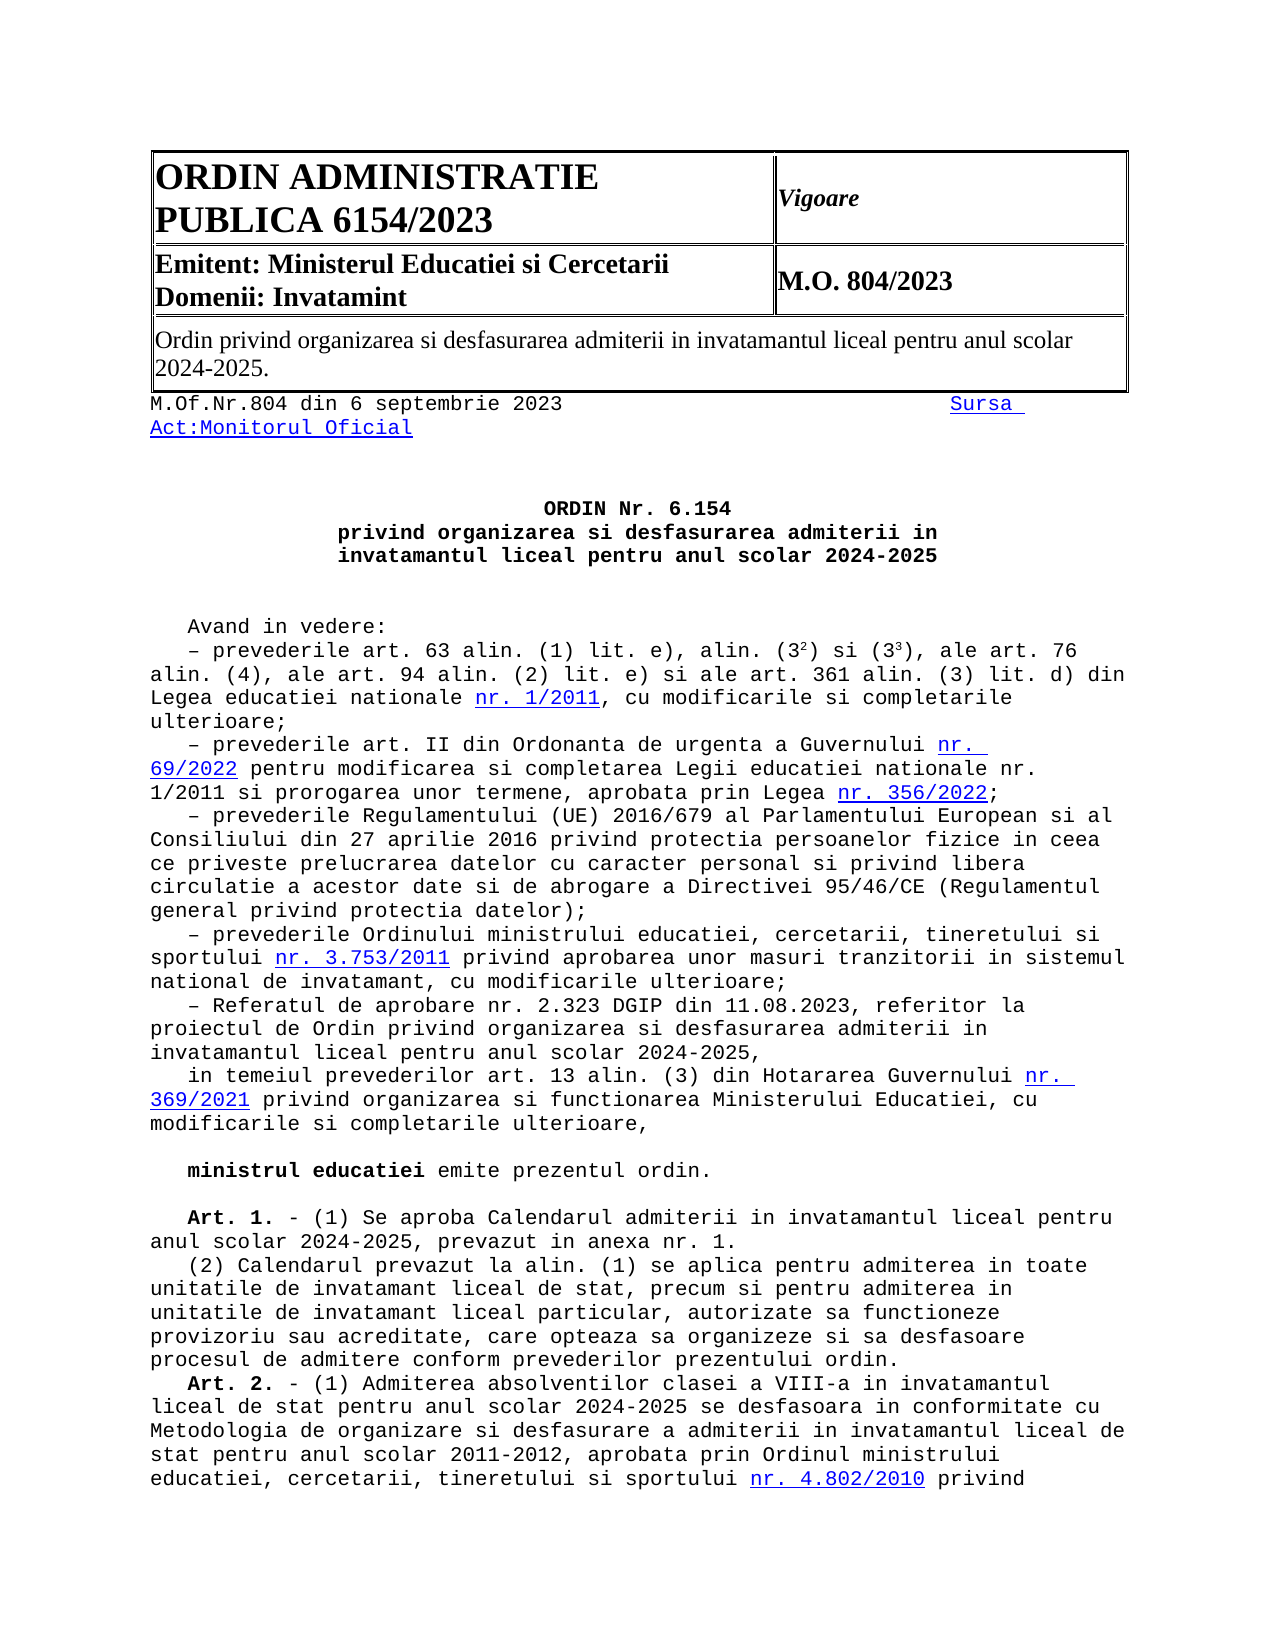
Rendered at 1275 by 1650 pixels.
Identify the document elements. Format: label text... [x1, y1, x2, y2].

table_header ORDIN ADMINISTRATIE PUBLICA 6154/2023 [154, 152, 775, 243]
text in temeiul prevederilor art. 13 alin. (3) din Hotararea Guvernului nr. 369/2021 privind organizarea si functionarea Ministerului Educatiei, cu modificarile si completarile ulterioare, [150, 1066, 1125, 1136]
text invatamantul liceal pentru anul scolar 2024-2025 [150, 545, 1125, 569]
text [150, 1207, 1125, 1491]
table_header Vigoare [775, 153, 1126, 243]
table_cell Emitent: Ministerul Educatiei si Cercetarii Domenii: Invatamint [152, 243, 775, 314]
table_cell Ordin privind organizarea si desfasurarea admiterii in invatamantul liceal pentru anul scolar 2024-2025. [152, 314, 1127, 390]
table_cell M.O. 804/2023 [775, 243, 1127, 314]
text ministrul educatiei emite prezentul ordin. [150, 1160, 1125, 1184]
text Avand in vedere: – prevederile art. 63 alin. (1) lit. e), alin. (32) si (33), ale art. 76 alin. (4), ale art. 94 alin. (2) lit. e) si ale art. 361 alin. (3) lit. d) din Legea educatiei nationale nr. 1/2011, cu modificarile si completarile ulterioare; – prevederile art. II din Ordonanta de urgenta a Guvernului nr. 69/2022 pentru modificarea si completarea Legii educatiei nationale nr. 1/2011 si prorogarea unor termene, aprobata prin Legea nr. 356/2022; – prevederile Regulamentului (UE) 2016/679 al Parlamentului European si al Consiliului din 27 aprilie 2016 privind protectia persoanelor fizice in ceea ce priveste prelucrarea datelor cu caracter personal si privind libera circulatie a acestor date si de abrogare a Directivei 95/46/CE (Regulamentul general privind protectia datelor); – prevederile Ordinului ministrului educatiei, cercetarii, tineretului si sportului nr. 3.753/2011 privind aprobarea unor masuri tranzitorii in sistemul national de invatamant, cu modificarile ulterioare; – Referatul de aprobare nr. 2.323 DGIP din 11.08.2023, referitor la proiectul de Ordin privind organizarea si desfasurarea admiterii in invatamantul liceal pentru anul scolar 2024-2025, [150, 616, 1125, 1066]
text ORDIN Nr. 6.154 privind organizarea si desfasurarea admiterii in [150, 498, 1125, 545]
text M.Of.Nr.804 din 6 septembrie 2023 Sursa Act:Monitorul Oficial [150, 393, 1125, 441]
